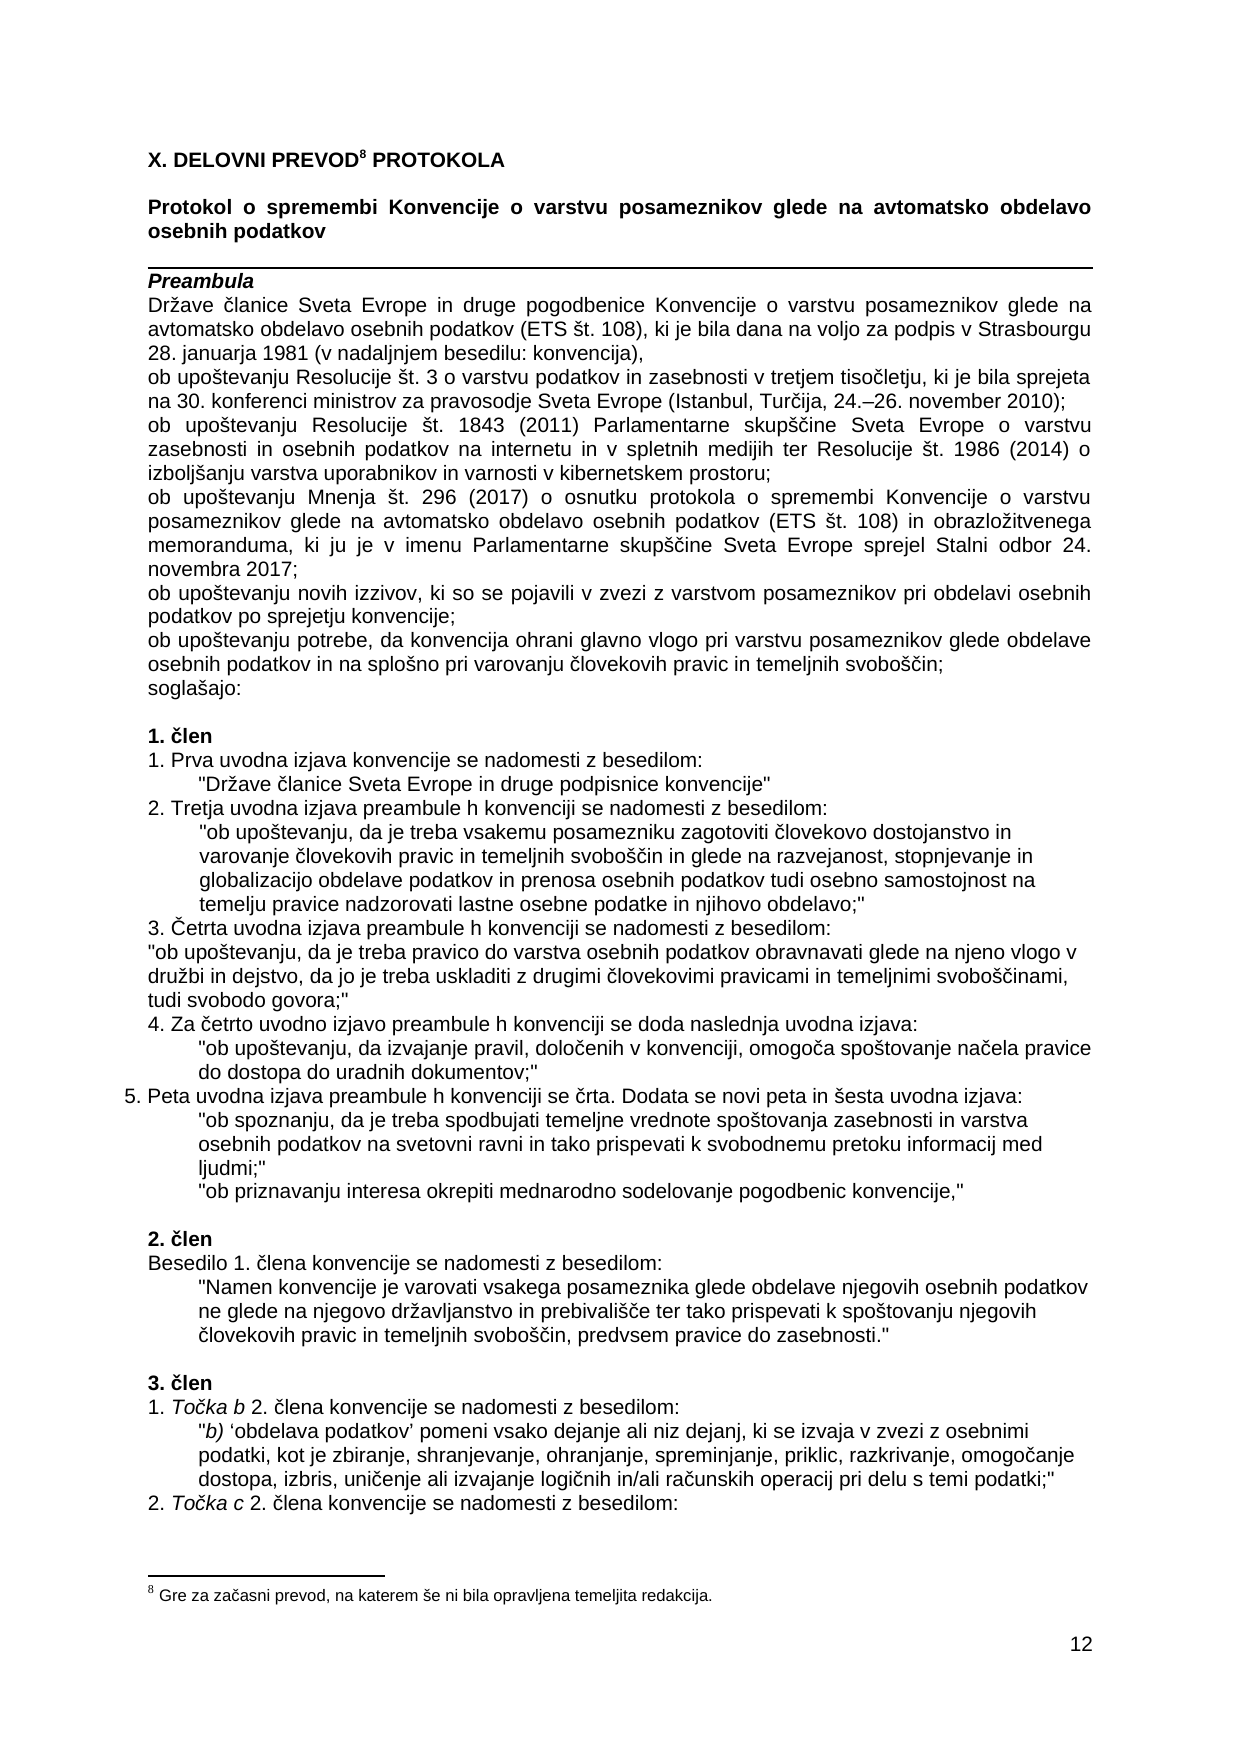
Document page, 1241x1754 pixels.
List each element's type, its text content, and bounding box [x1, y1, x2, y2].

text "b) ‘obdelava podatkov’ pomeni vsako dejanje ali niz dejanj, ki se izvaja v zvezi z osebnimi podatki, kot je zbiranje, shranjevanje, ohranjanje, spreminjanje, priklic, razkrivanje, omogočanje dostopa, izbris, uničenje ali izvajanje logičnih in/ali računskih operacij pri delu s temi podatki;" [198, 1419, 1093, 1491]
text ob upoštevanju Resolucije št. 1843 (2011) Parlamentarne skupščine Sveta Evrope o varstvu zasebnosti in osebnih podatkov na internetu in v spletnih medijih ter Resolucije št. 1986 (2014) o izboljšanju varstva uporabnikov in varnosti v kibernetskem prostoru; [148, 413, 1093, 484]
text 1. člen [148, 724, 1093, 748]
text 2. člen [148, 1227, 1093, 1251]
text 4. Za četrto uvodno izjavo preambule h konvenciji se doda naslednja uvodna izjava: [148, 1012, 1093, 1036]
text "ob priznavanju interesa okrepiti mednarodno sodelovanje pogodbenic konvencije," [198, 1179, 1093, 1203]
text 5. Peta uvodna izjava preambule h konvenciji se črta. Dodata se novi peta in šesta uvodna izjava: [124, 1083, 1093, 1107]
text ob upoštevanju potrebe, da konvencija ohrani glavno vlogo pri varstvu posameznikov glede obdelave osebnih podatkov in na splošno pri varovanju človekovih pravic in temeljnih svoboščin; [148, 628, 1093, 676]
text "ob upoštevanju, da je treba pravico do varstva osebnih podatkov obravnavati glede na njeno vlogo v družbi in dejstvo, da jo je treba uskladiti z drugimi človekovimi pravicami in temeljnimi svoboščinami, tudi svobodo govora;" [148, 940, 1093, 1012]
text Preambula [148, 269, 1093, 293]
text 2. Točka c 2. člena konvencije se nadomesti z besedilom: [148, 1491, 1093, 1515]
text 3. Četrta uvodna izjava preambule h konvenciji se nadomesti z besedilom: [148, 916, 1093, 940]
text "ob upoštevanju, da je treba vsakemu posamezniku zagotoviti človekovo dostojanstvo in varovanje človekovih pravic in temeljnih svoboščin in glede na razvejanost, stopnjevanje in globalizacijo obdelave podatkov in prenosa osebnih podatkov tudi osebno samostojnost na temelju pravice nadzorovati lastne osebne podatke in njihovo obdelavo;" [199, 820, 1093, 916]
text ob upoštevanju Mnenja št. 296 (2017) o osnutku protokola o spremembi Konvencije o varstvu posameznikov glede na avtomatsko obdelavo osebnih podatkov (ETS št. 108) in obrazložitvenega memoranduma, ki ju je v imenu Parlamentarne skupščine Sveta Evrope sprejel Stalni odbor 24. novembra 2017; [148, 484, 1093, 580]
text Besedilo 1. člena konvencije se nadomesti z besedilom: [148, 1251, 1093, 1275]
text 1. Točka b 2. člena konvencije se nadomesti z besedilom: [148, 1395, 1093, 1419]
text 2. Tretja uvodna izjava preambule h konvenciji se nadomesti z besedilom: [148, 796, 1093, 820]
table_header Protokol o spremembi Konvencije o varstvu posameznikov glede na avtomatsko obdelavo osebnih podatkov [148, 172, 1093, 267]
text "Države članice Sveta Evrope in druge podpisnice konvencije" [198, 772, 1093, 796]
text X. DELOVNI PREVOD PROTOKOLA [148, 148, 1093, 172]
text "ob upoštevanju, da izvajanje pravil, določenih v konvenciji, omogoča spoštovanje načela pravice do dostopa do uradnih dokumentov;" [198, 1036, 1093, 1083]
text "Namen konvencije je varovati vsakega posameznika glede obdelave njegovih osebnih podatkov ne glede na njegovo državljanstvo in prebivališče ter tako prispevati k spoštovanju njegovih človekovih pravic in temeljnih svoboščin, predvsem pravice do zasebnosti." [198, 1275, 1093, 1347]
text Države članice Sveta Evrope in druge pogodbenice Konvencije o varstvu posameznikov glede na avtomatsko obdelavo osebnih podatkov (ETS št. 108), ki je bila dana na voljo za podpis v Strasbourgu 28. januarja 1981 (v nadaljnjem besedilu: konvencija), [148, 293, 1093, 365]
text 1. Prva uvodna izjava konvencije se nadomesti z besedilom: [148, 748, 1093, 772]
text "ob spoznanju, da je treba spodbujati temeljne vrednote spoštovanja zasebnosti in varstva osebnih podatkov na svetovni ravni in tako prispevati k svobodnemu pretoku informacij med ljudmi;" [198, 1107, 1093, 1179]
text ob upoštevanju novih izzivov, ki so se pojavili v zvezi z varstvom posameznikov pri obdelavi osebnih podatkov po sprejetju konvencije; [148, 580, 1093, 628]
text 3. člen [148, 1371, 1093, 1395]
text soglašajo: [148, 676, 1093, 700]
text ob upoštevanju Resolucije št. 3 o varstvu podatkov in zasebnosti v tretjem tisočletju, ki je bila sprejeta na 30. konferenci ministrov za pravosodje Sveta Evrope (Istanbul, Turčija, 24.–26. november 2010); [148, 365, 1093, 413]
